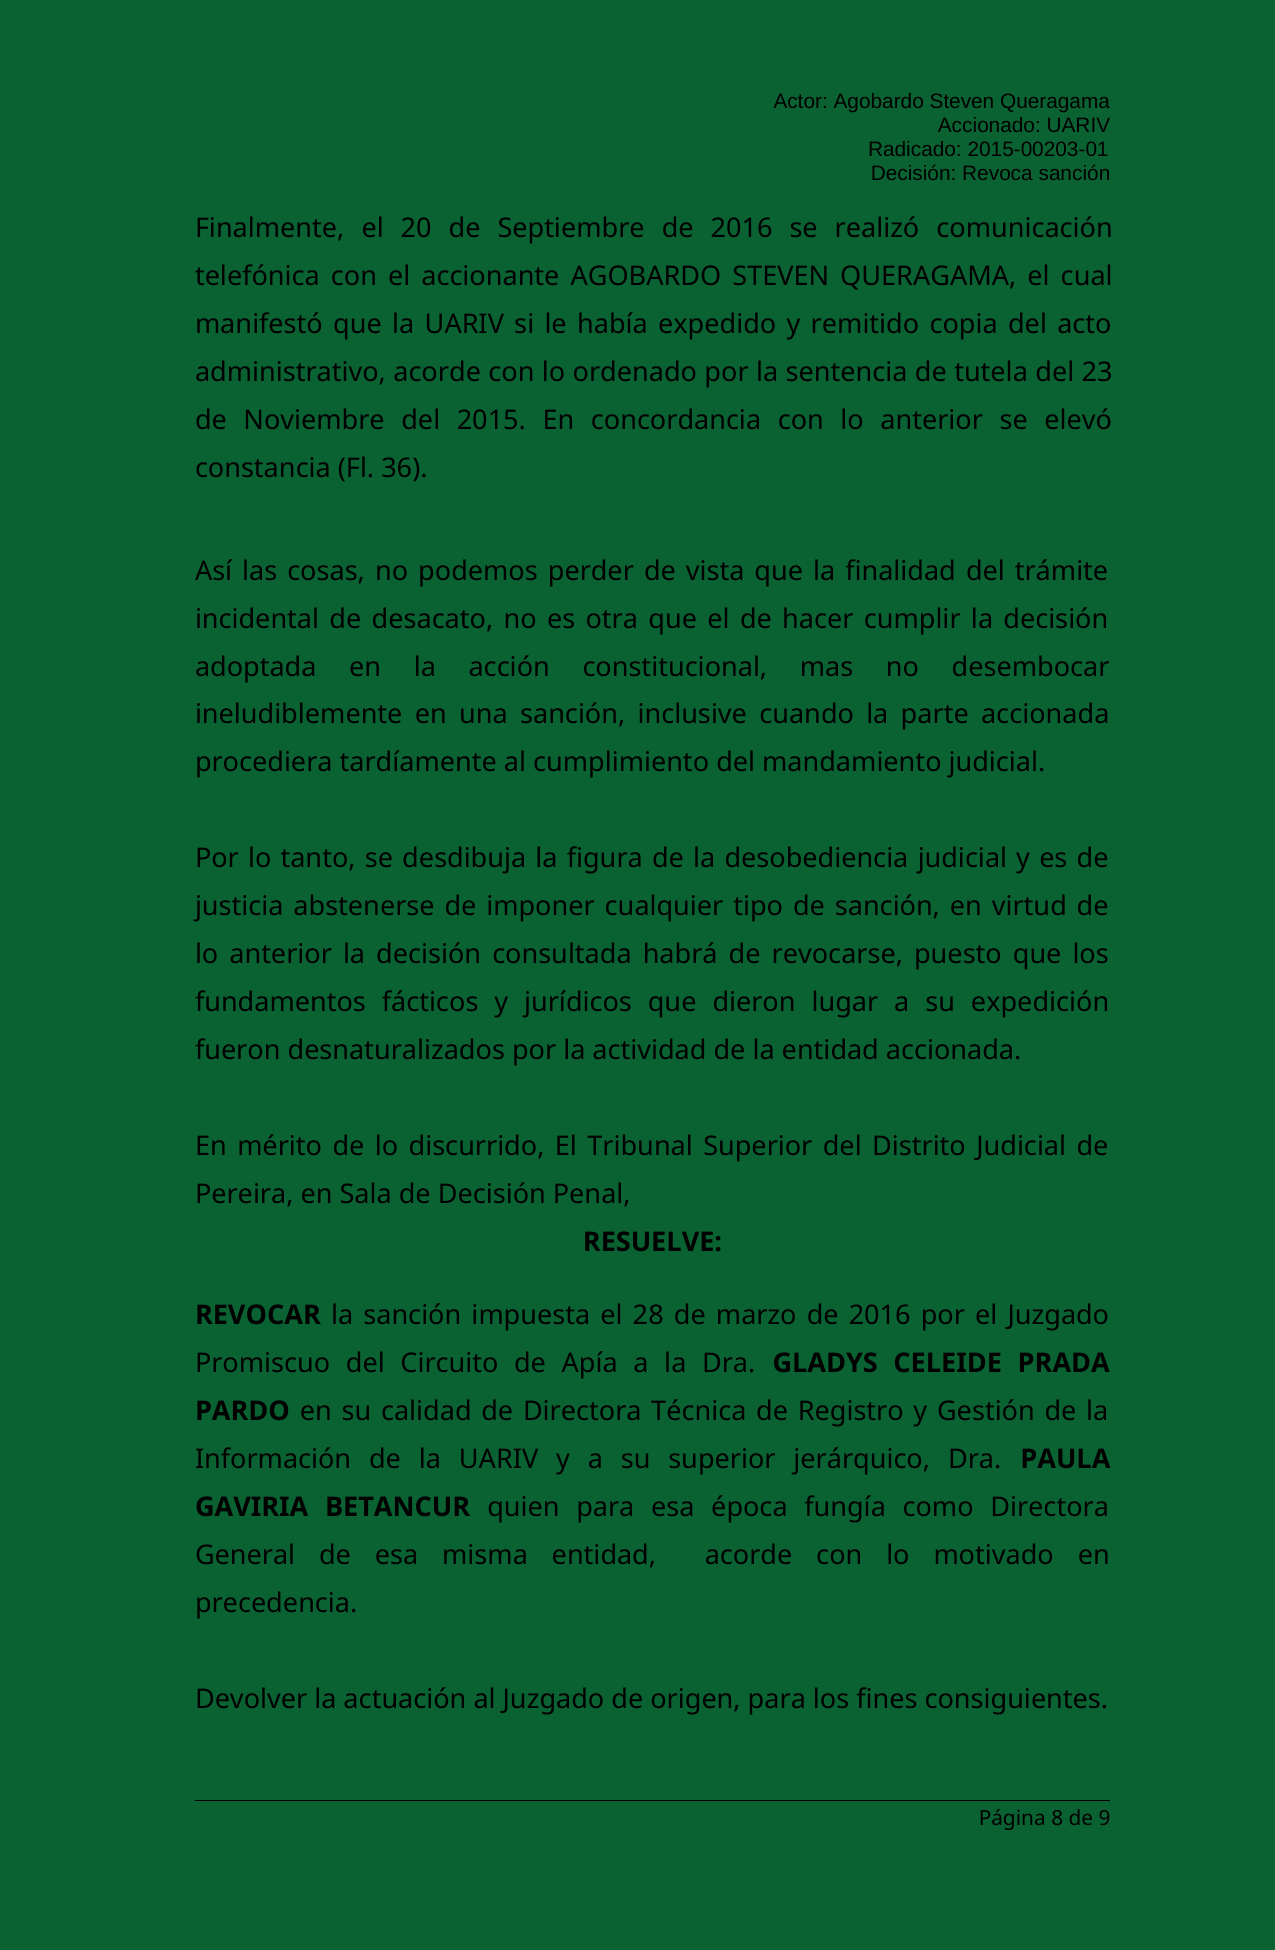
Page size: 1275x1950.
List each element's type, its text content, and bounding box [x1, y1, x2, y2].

text Por lo tanto, se desdibuja la figura de la desobediencia judicial y es de justicia abstenerse de imponer cualquier tipo de sanción, en virtud de lo anterior la decisión consultada habrá de revocarse, puesto que los fundamentos fácticos y jurídicos que dieron lugar a su expedición fueron desnaturalizados por la actividad de la entidad accionada. [195, 839, 1110, 1067]
text Finalmente, el 20 de Septiembre de 2016 se realizó comunicación telefónica con el accionante AGOBARDO STEVEN QUERAGAMA, el cual manifestó que la UARIV si le había expedido y remitido copia del acto administrativo, acorde con lo ordenado por la sentencia de tutela del 23 de Noviembre del 2015. En concordancia con lo anterior se elevó constancia (Fl. 36). [195, 208, 1114, 485]
text En mérito de lo discurrido, El Tribunal Superior del Distrito Judicial de Pereira, en Sala de Decisión Penal, [195, 1126, 1110, 1211]
text REVOCAR la sanción impuesta el 28 de marzo de 2016 por el Juzgado Promiscuo del Circuito de Apía a la Dra. GLADYS CELEIDE PRADA PARDO en su calidad de Directora Técnica de Registro y Gestión de la Información de la UARIV y a su superior jerárquico, Dra. PAULA GAVIRIA BETANCUR quien para esa época fungía como Directora General de esa misma entidad, acorde con lo motivado en precedencia. [195, 1296, 1110, 1620]
text Así las cosas, no podemos perder de vista que la finalidad del trámite incidental de desacato, no es otra que el de hacer cumplir la decisión adoptada en la acción constitucional, mas no desembocar ineludiblemente en una sanción, inclusive cuando la parte accionada procediera tardíamente al cumplimiento del mandamiento judicial. [195, 551, 1110, 780]
text RESUELVE: [195, 1222, 1110, 1259]
text Devolver la actuación al Juzgado de origen, para los fines consiguientes. [195, 1679, 1110, 1716]
